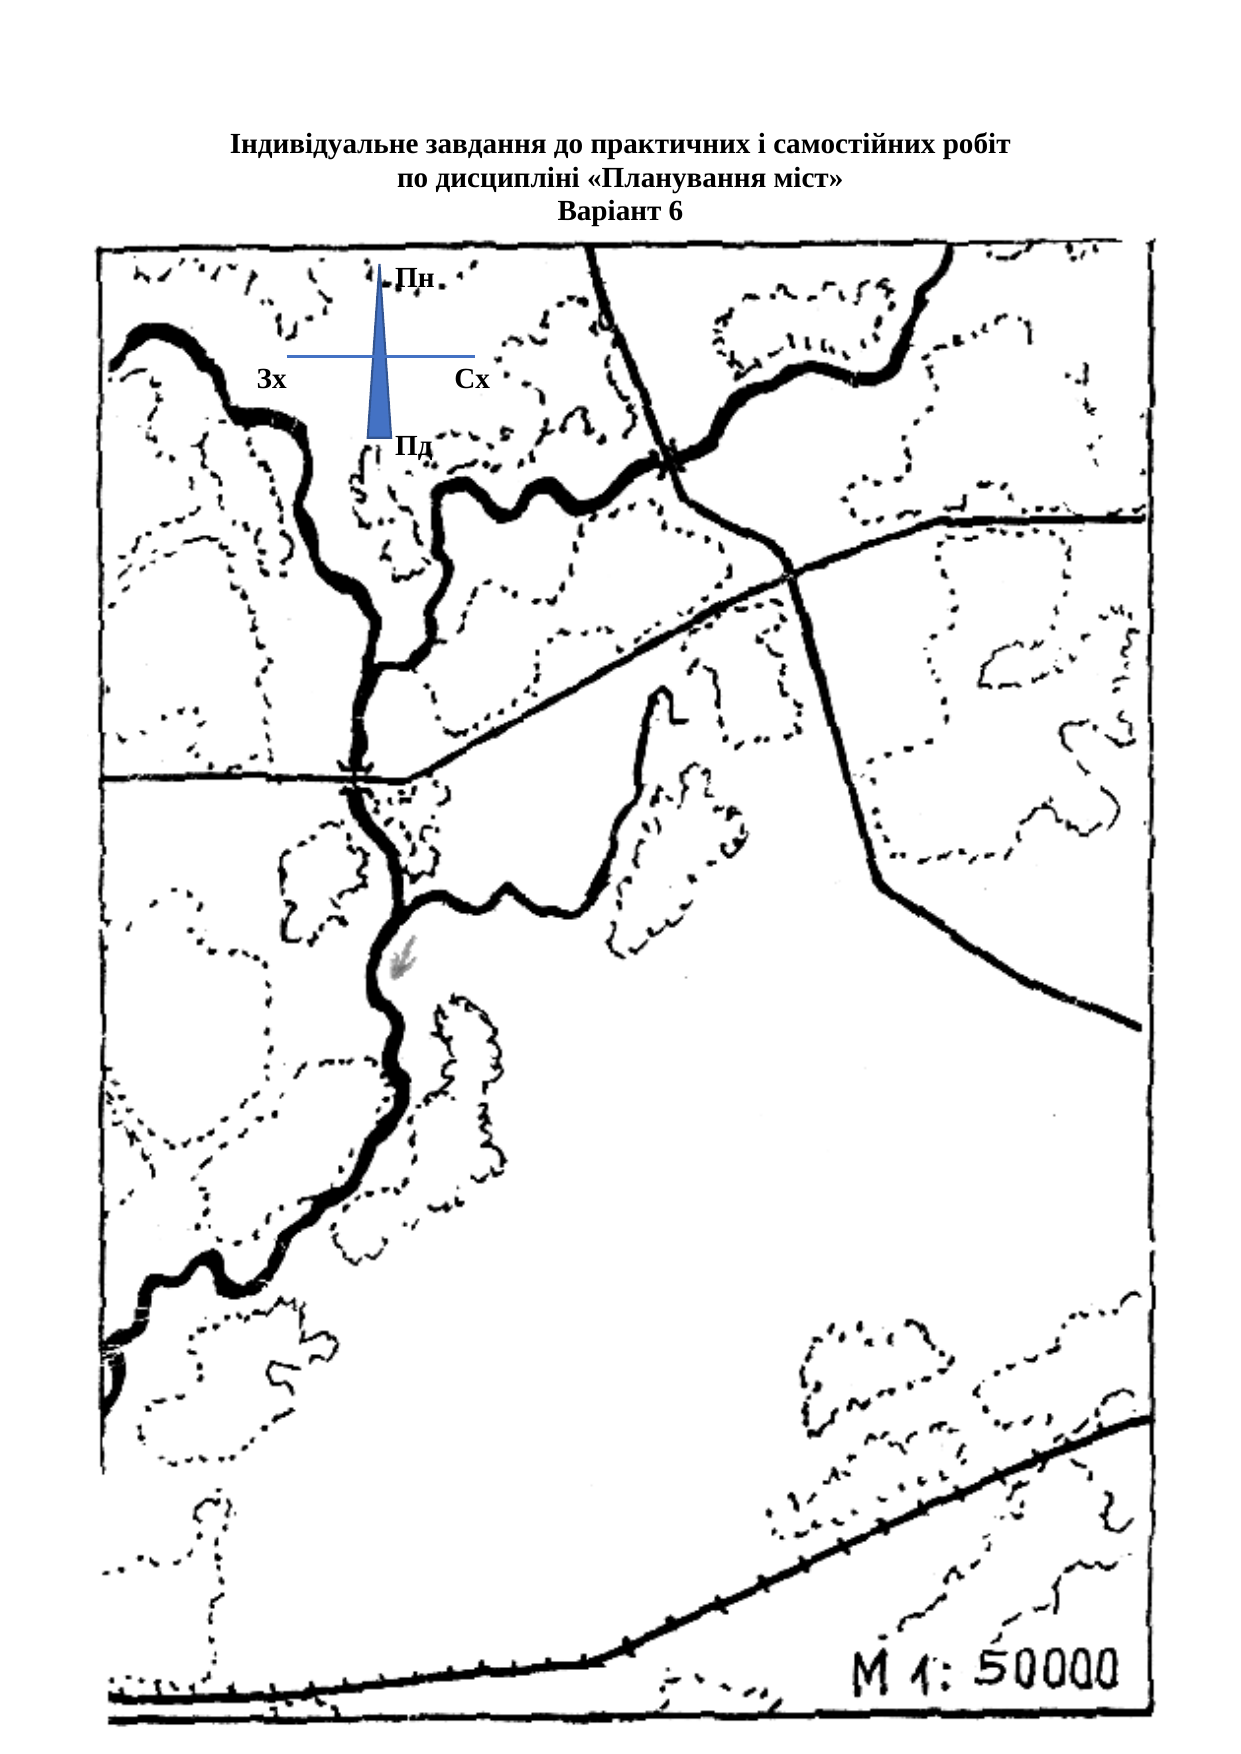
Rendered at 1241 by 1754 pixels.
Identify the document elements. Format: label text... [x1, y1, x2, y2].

text по дисципліні «Планування міст» [89, 160, 1152, 193]
text Варіант 6 [89, 193, 1152, 227]
text Індивідуальне завдання до практичних і самостійних робіт [89, 126, 1152, 160]
text Зх Сх [89, 361, 1152, 394]
text Пн [89, 260, 1152, 294]
text Пд [89, 428, 1152, 462]
picture [87, 227, 1166, 1729]
